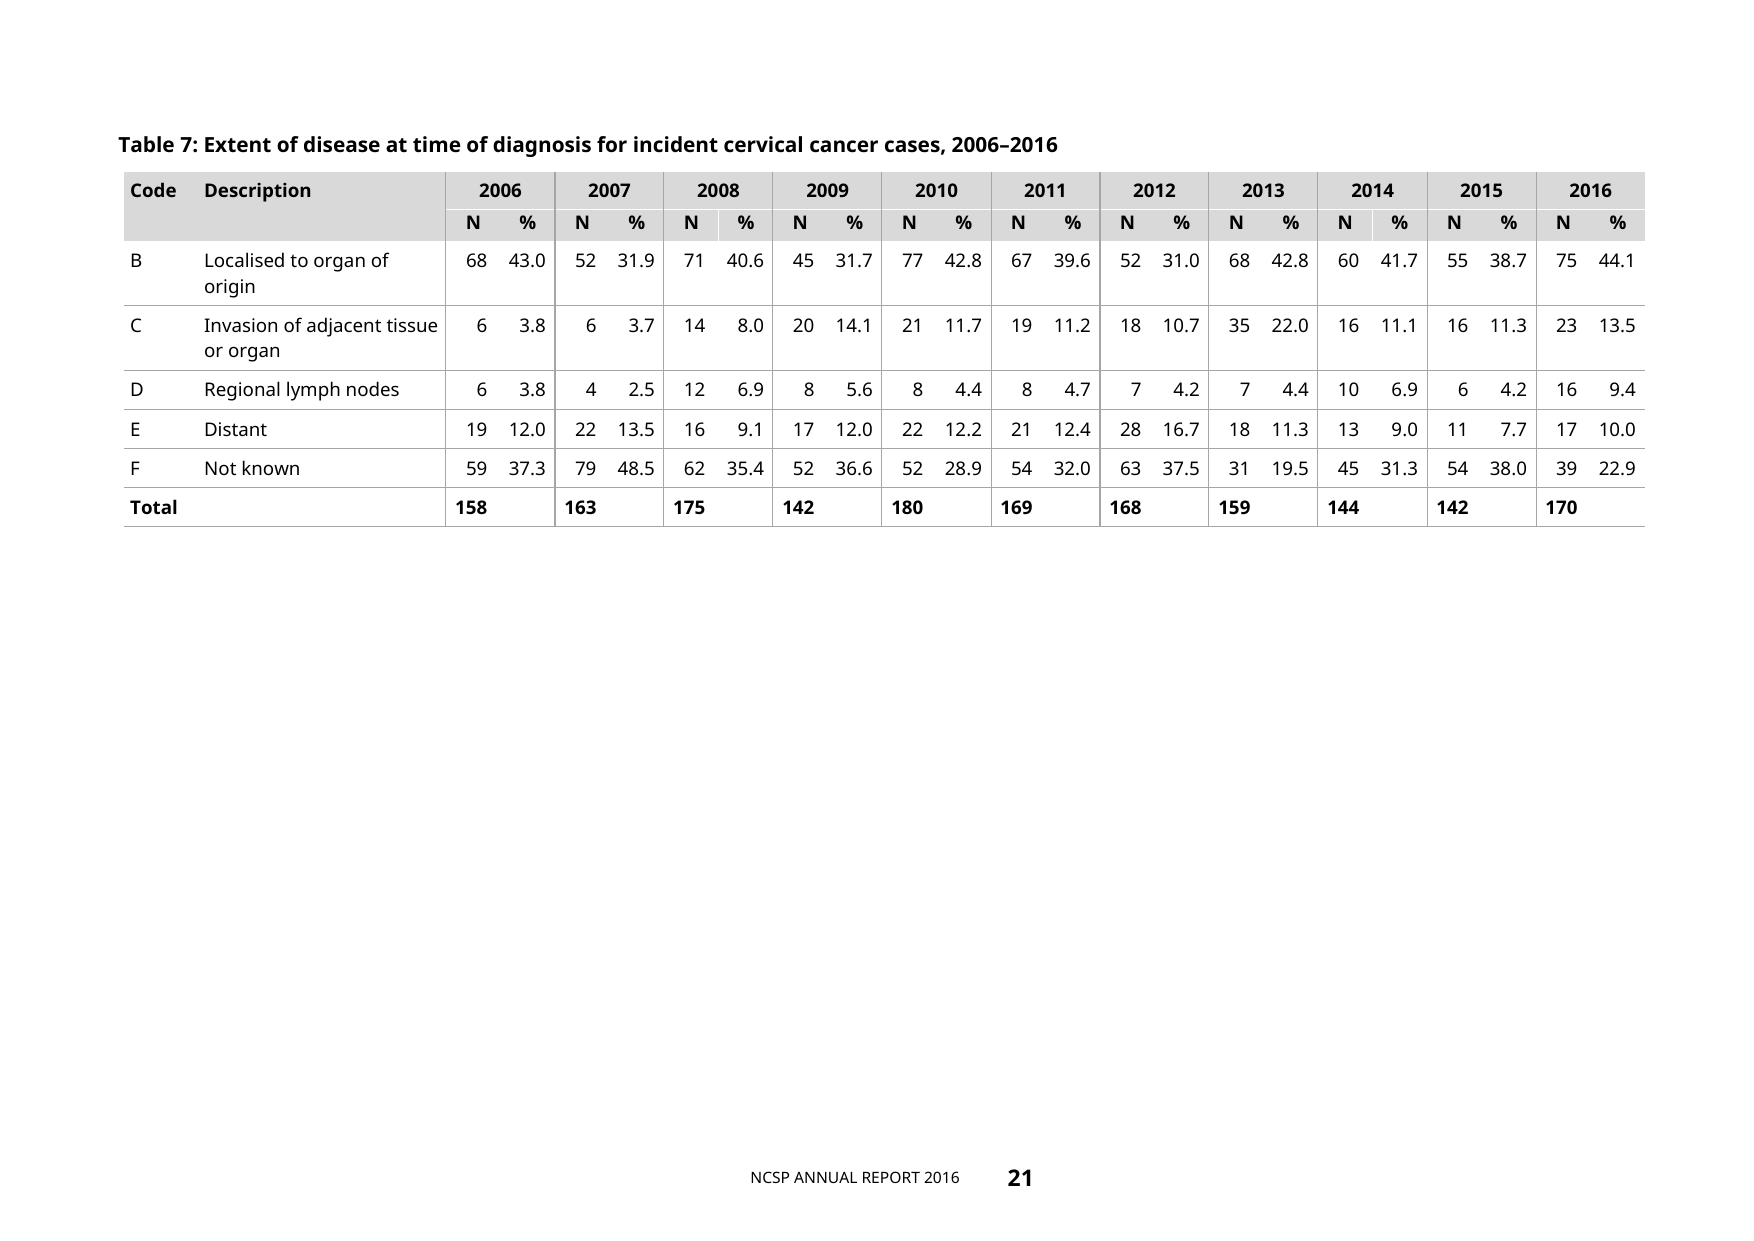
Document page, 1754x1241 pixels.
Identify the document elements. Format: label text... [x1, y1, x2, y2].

table_cell 31.9 [609, 241, 663, 305]
table_cell 3.8 [500, 371, 554, 408]
table_cell 44.1 [1590, 241, 1645, 305]
table_cell 67 [992, 241, 1045, 305]
table_cell 6 [446, 371, 500, 408]
table_cell 31.3 [1373, 449, 1427, 487]
table_cell 9.1 [719, 410, 772, 448]
table_cell 11.3 [1481, 306, 1536, 369]
table_cell 11.3 [1263, 410, 1317, 448]
table_cell 169 [992, 488, 1045, 526]
table_cell 16 [1318, 306, 1372, 369]
table_cell Regional lymph nodes [198, 371, 445, 408]
table_header 2008 [664, 172, 772, 209]
table_cell 39.6 [1045, 241, 1099, 305]
table_cell % [1481, 210, 1536, 241]
table_cell 163 [556, 488, 609, 526]
table_cell [1373, 488, 1427, 526]
table_cell 4.2 [1154, 371, 1208, 408]
table_cell 6.9 [719, 371, 772, 408]
table_cell 35.4 [719, 449, 772, 487]
table_cell N [1428, 210, 1481, 241]
table_cell 52 [556, 241, 609, 305]
table_cell 7 [1101, 371, 1154, 408]
table_cell 55 [1428, 241, 1481, 305]
table_header 2006 [446, 172, 554, 209]
table_cell 3.8 [500, 306, 554, 369]
table_cell 40.6 [719, 241, 772, 305]
table_cell 10.7 [1154, 306, 1208, 369]
table_cell 35 [1209, 306, 1263, 369]
table_cell 12.4 [1045, 410, 1099, 448]
table_cell % [1045, 210, 1099, 241]
table_cell 4.7 [1045, 371, 1099, 408]
table_cell N [446, 210, 500, 241]
table_cell 13 [1318, 410, 1372, 448]
table_cell 6 [1428, 371, 1481, 408]
table_cell 41.7 [1373, 241, 1427, 305]
table_header Description [198, 172, 445, 241]
table_cell 45 [773, 241, 827, 305]
table_cell 32.0 [1045, 449, 1099, 487]
table_cell 175 [664, 488, 718, 526]
table_cell [827, 488, 881, 526]
table_cell 31.0 [1154, 241, 1208, 305]
table_cell 11.7 [936, 306, 991, 369]
table_cell 68 [1209, 241, 1263, 305]
table_cell 12 [664, 371, 718, 408]
table_cell 8 [992, 371, 1045, 408]
table_cell % [936, 210, 991, 241]
table_cell N [1537, 210, 1590, 241]
table_cell 37.5 [1154, 449, 1208, 487]
table_cell 75 [1537, 241, 1590, 305]
table_cell 38.7 [1481, 241, 1536, 305]
table_cell 13.5 [609, 410, 663, 448]
table_cell 79 [556, 449, 609, 487]
table_cell % [719, 210, 772, 241]
table_cell 6.9 [1373, 371, 1427, 408]
table_cell 42.8 [936, 241, 991, 305]
table_cell 4.2 [1481, 371, 1536, 408]
table_cell 180 [882, 488, 936, 526]
table_cell 37.3 [500, 449, 554, 487]
table_cell 28.9 [936, 449, 991, 487]
table_cell 45 [1318, 449, 1372, 487]
table_cell 17 [773, 410, 827, 448]
table_cell 7 [1209, 371, 1263, 408]
table_cell 14.1 [827, 306, 881, 369]
table_cell 10 [1318, 371, 1372, 408]
table_cell 39 [1537, 449, 1590, 487]
table_cell F [124, 449, 198, 487]
table_cell 12.0 [827, 410, 881, 448]
table_cell 4.4 [1263, 371, 1317, 408]
table_cell 142 [773, 488, 827, 526]
table_cell 22 [882, 410, 936, 448]
table_cell C [124, 306, 198, 369]
table_header 2014 [1318, 172, 1427, 209]
text Table 7: Extent of disease at time of diagnosis for incident cervical cancer cases, 2006–2016 [118, 131, 1636, 159]
table_cell 9.0 [1373, 410, 1427, 448]
table_cell 9.4 [1590, 371, 1645, 408]
table_cell 170 [1537, 488, 1590, 526]
table_cell 7.7 [1481, 410, 1536, 448]
table_cell 36.6 [827, 449, 881, 487]
table_cell % [609, 210, 663, 241]
table_cell 11.2 [1045, 306, 1099, 369]
table_header Code [124, 172, 198, 241]
table_cell [500, 488, 554, 526]
table_cell 20 [773, 306, 827, 369]
table_cell % [500, 210, 554, 241]
table_cell 62 [664, 449, 718, 487]
table_cell 8.0 [719, 306, 772, 369]
table_cell 5.6 [827, 371, 881, 408]
table_cell [936, 488, 991, 526]
table_cell 60 [1318, 241, 1372, 305]
table_cell N [1101, 210, 1154, 241]
table_cell 54 [1428, 449, 1481, 487]
table_cell 77 [882, 241, 936, 305]
table_cell [198, 488, 445, 526]
table_cell E [124, 410, 198, 448]
table_header 2010 [882, 172, 991, 209]
table_cell 19 [446, 410, 500, 448]
table_cell 14 [664, 306, 718, 369]
table_cell N [1209, 210, 1263, 241]
table_cell 168 [1101, 488, 1154, 526]
table_cell D [124, 371, 198, 408]
table_cell [1154, 488, 1208, 526]
table_cell 21 [882, 306, 936, 369]
table_cell 23 [1537, 306, 1590, 369]
table_cell 59 [446, 449, 500, 487]
table_cell 13.5 [1590, 306, 1645, 369]
table_cell 19 [992, 306, 1045, 369]
table_cell [1481, 488, 1536, 526]
table_header 2011 [992, 172, 1099, 209]
table_cell 158 [446, 488, 500, 526]
table_cell 16 [664, 410, 718, 448]
table_cell 18 [1209, 410, 1263, 448]
table_header 2007 [556, 172, 663, 209]
table_header 2013 [1209, 172, 1317, 209]
table_cell 43.0 [500, 241, 554, 305]
table_cell 71 [664, 241, 718, 305]
table_cell N [992, 210, 1045, 241]
table_cell 48.5 [609, 449, 663, 487]
table_cell 22 [556, 410, 609, 448]
table_cell N [556, 210, 609, 241]
table_cell Invasion of adjacent tissue or organ [198, 306, 445, 369]
table_cell Distant [198, 410, 445, 448]
table_cell % [1373, 210, 1427, 241]
table_cell N [1318, 210, 1372, 241]
table_cell 38.0 [1481, 449, 1536, 487]
table_cell 2.5 [609, 371, 663, 408]
table_cell 52 [1101, 241, 1154, 305]
table_cell [1045, 488, 1099, 526]
table_cell 4.4 [936, 371, 991, 408]
table_cell 22.0 [1263, 306, 1317, 369]
table_cell 3.7 [609, 306, 663, 369]
table_cell 63 [1101, 449, 1154, 487]
table_cell 4 [556, 371, 609, 408]
table_cell 28 [1101, 410, 1154, 448]
table_cell 31 [1209, 449, 1263, 487]
table_cell 18 [1101, 306, 1154, 369]
table_cell 6 [556, 306, 609, 369]
table_cell 52 [773, 449, 827, 487]
table_cell % [1263, 210, 1317, 241]
table_cell 8 [773, 371, 827, 408]
table_cell 42.8 [1263, 241, 1317, 305]
table_header 2016 [1537, 172, 1645, 209]
table_cell [1590, 488, 1645, 526]
table_cell % [1154, 210, 1208, 241]
table_cell 11.1 [1373, 306, 1427, 369]
table_header 2012 [1101, 172, 1208, 209]
table_cell 52 [882, 449, 936, 487]
table_cell 142 [1428, 488, 1481, 526]
table_cell 19.5 [1263, 449, 1317, 487]
table_cell 16.7 [1154, 410, 1208, 448]
table_cell N [773, 210, 827, 241]
table_cell N [882, 210, 936, 241]
table_cell 6 [446, 306, 500, 369]
table_cell 8 [882, 371, 936, 408]
table_cell 21 [992, 410, 1045, 448]
table_cell [609, 488, 663, 526]
table_cell 10.0 [1590, 410, 1645, 448]
table_cell 68 [446, 241, 500, 305]
table_cell % [827, 210, 881, 241]
table_header 2009 [773, 172, 881, 209]
table_cell 11 [1428, 410, 1481, 448]
table_cell [1263, 488, 1317, 526]
table_cell 22.9 [1590, 449, 1645, 487]
table_cell 12.0 [500, 410, 554, 448]
table_header 2015 [1428, 172, 1536, 209]
table_cell 17 [1537, 410, 1590, 448]
table_cell 16 [1428, 306, 1481, 369]
table_cell Total [124, 488, 198, 526]
table_cell 144 [1318, 488, 1372, 526]
table_cell 16 [1537, 371, 1590, 408]
table_cell 31.7 [827, 241, 881, 305]
table_cell 54 [992, 449, 1045, 487]
table_cell 12.2 [936, 410, 991, 448]
table_cell N [664, 210, 718, 241]
table_cell 159 [1209, 488, 1263, 526]
table_cell Localised to organ of origin [198, 241, 445, 305]
table_cell Not known [198, 449, 445, 487]
table_cell [719, 488, 772, 526]
table_cell B [124, 241, 198, 305]
table_cell % [1590, 210, 1645, 241]
